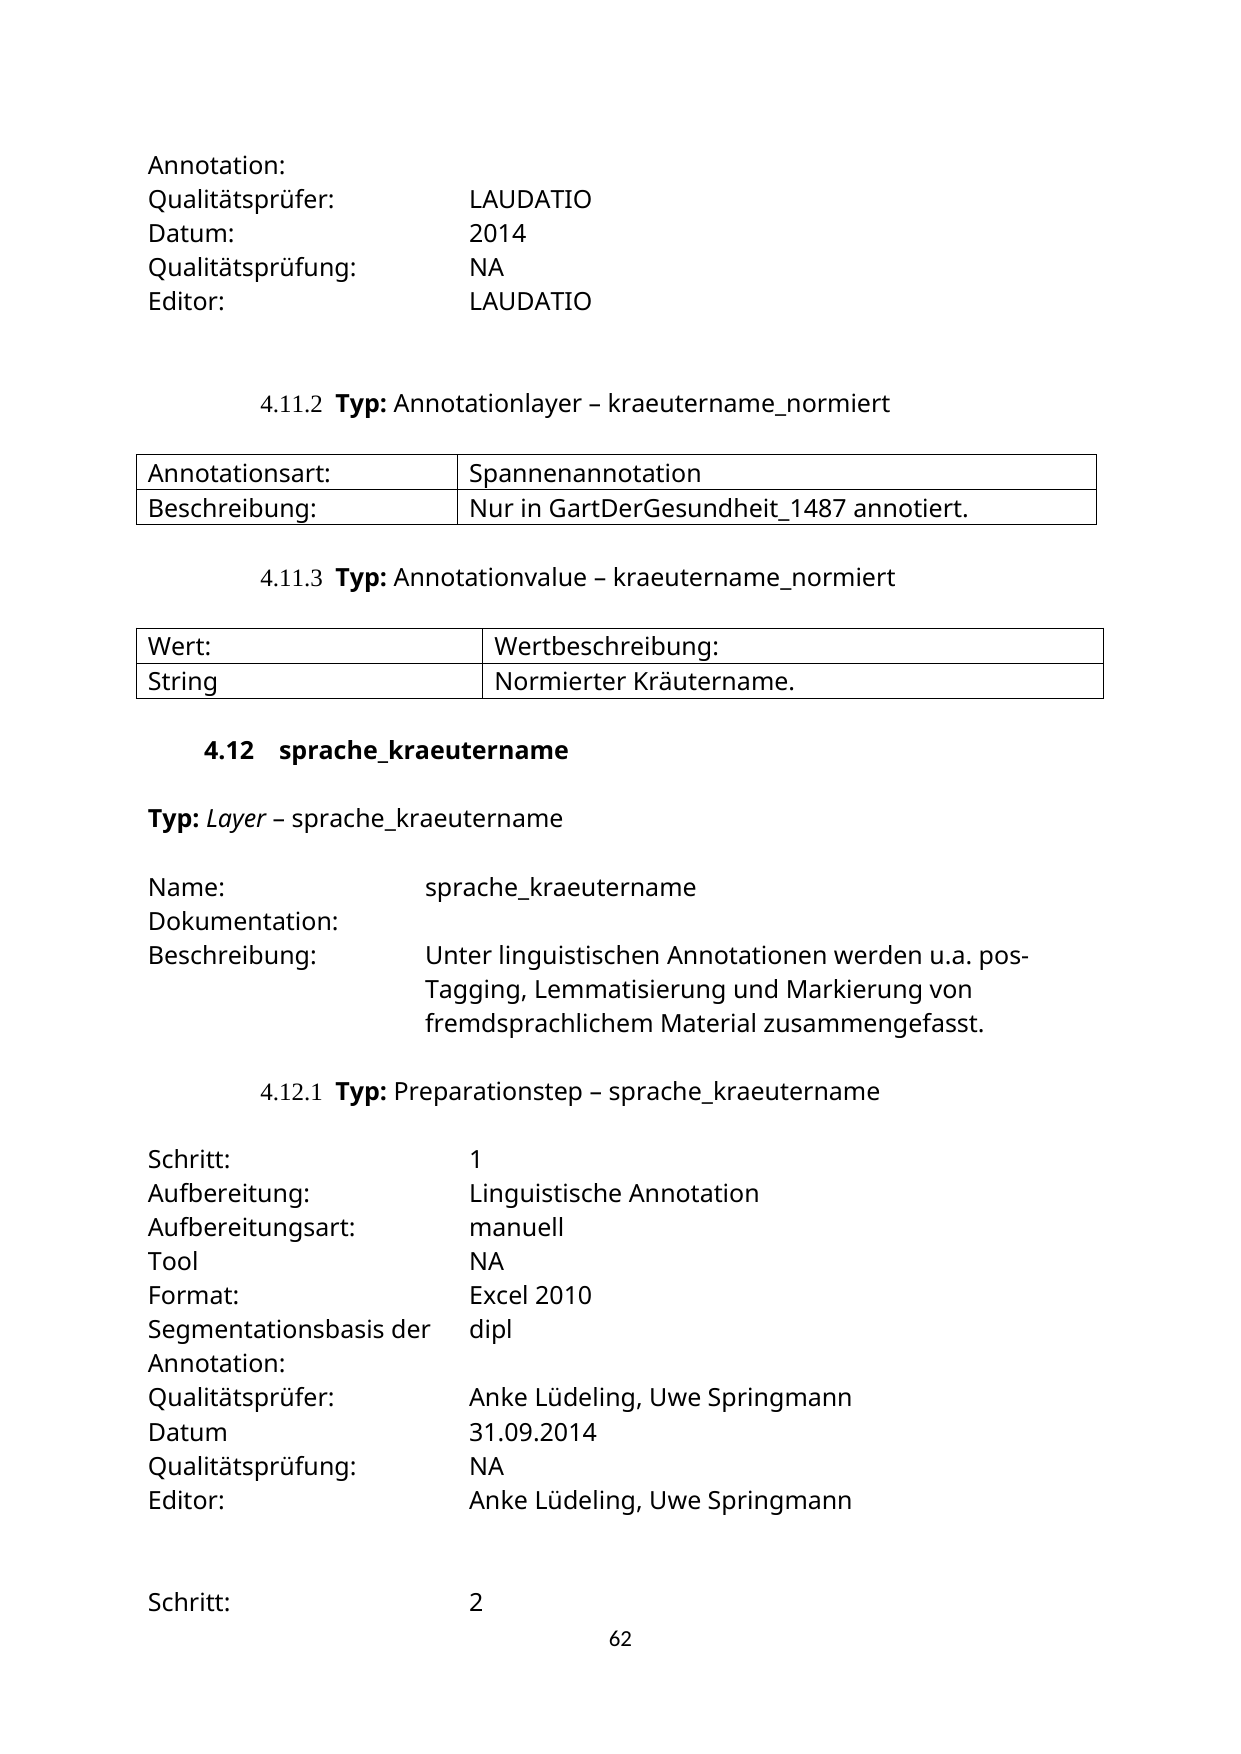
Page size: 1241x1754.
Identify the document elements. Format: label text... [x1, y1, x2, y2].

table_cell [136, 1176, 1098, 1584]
list Typ: Annotationlayer – kraeutername_normiert [260, 386, 1093, 420]
list Typ: Preparationstep – sprache_kraeutername [260, 1073, 1093, 1108]
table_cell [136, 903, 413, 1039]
list Typ: Annotationvalue – kraeutername_normiert [260, 559, 1093, 593]
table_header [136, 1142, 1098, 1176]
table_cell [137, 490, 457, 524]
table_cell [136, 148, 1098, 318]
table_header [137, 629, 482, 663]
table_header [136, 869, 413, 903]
text Typ: Layer – sprache_kraeutername [148, 801, 1093, 835]
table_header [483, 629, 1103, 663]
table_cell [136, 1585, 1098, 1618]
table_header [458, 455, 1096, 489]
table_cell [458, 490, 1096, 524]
text sprache_kraeutername [204, 733, 1093, 767]
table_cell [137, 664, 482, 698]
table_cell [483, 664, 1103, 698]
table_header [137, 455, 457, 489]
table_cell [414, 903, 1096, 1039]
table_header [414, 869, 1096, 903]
